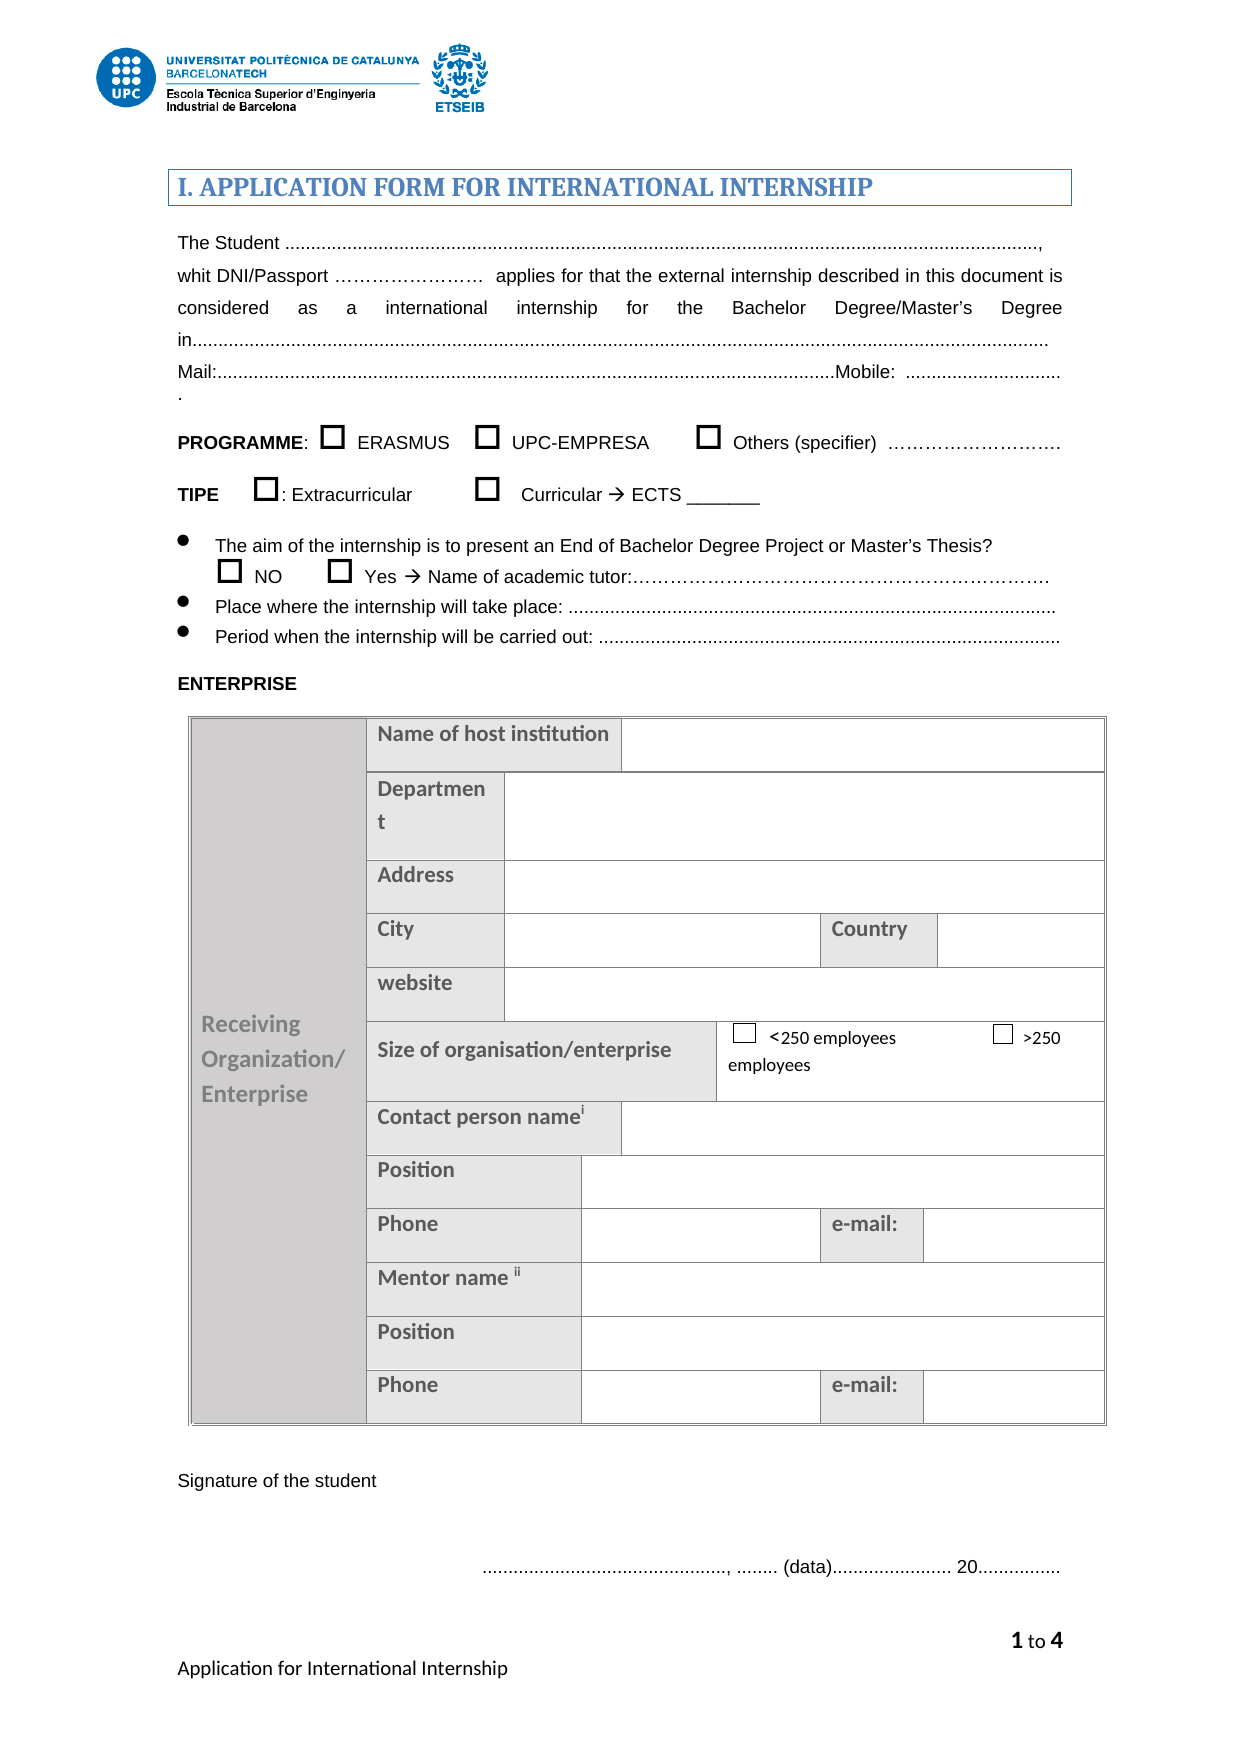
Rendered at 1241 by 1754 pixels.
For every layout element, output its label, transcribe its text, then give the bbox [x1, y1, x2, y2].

table_cell website [367, 968, 504, 1021]
table_cell [505, 914, 820, 967]
table_cell [505, 861, 1104, 913]
text ..............................................., ........ (data)....................... 20................ [177, 1556, 1063, 1577]
text ENTERPRISE [177, 672, 1063, 694]
table_header Receiving Organization/ Enterprise [192, 719, 366, 1423]
table_header [622, 719, 1104, 771]
table_cell [924, 1371, 1104, 1423]
list Period when the internship will be carried out: ......................................................................................... [177, 621, 1063, 651]
table_cell [582, 1156, 1104, 1208]
text PROGRAMME: ERASMUS UPC-EMPRESA Others (specifier) ………………………. [177, 426, 1063, 456]
table_cell Phone [367, 1371, 581, 1423]
table_cell Contact person name [367, 1102, 621, 1154]
text Mail:.......................................................................................................................Mobile: ............................... [177, 361, 1063, 404]
table_cell Phone [367, 1209, 581, 1262]
text TIPE : Extracurricular Curricular ECTS _______ [177, 478, 1063, 508]
table_cell [582, 1371, 820, 1423]
table_cell Address [367, 861, 504, 913]
text Signature of the student [177, 1469, 1063, 1491]
table_cell City [367, 914, 504, 967]
text whit DNI/Passport …………………… applies for that the external internship described in this document is considered as a international internship for the Bachelor Degree/Master’s Degree in..................................................................................................................................................................... [177, 264, 1063, 351]
list The aim of the internship is to present an End of Bachelor Degree Project or Master’s Thesis? [177, 530, 1063, 560]
table_cell [505, 968, 1104, 1021]
table_cell Position [367, 1317, 581, 1369]
subtitle I. APPLICATION FORM FOR INTERNATIONAL INTERNSHIP [169, 170, 1071, 205]
list Place where the internship will take place: .............................................................................................. [177, 590, 1063, 621]
table_cell [938, 914, 1104, 967]
text NO Yes Name of academic tutor:…………………………………………………………. [177, 560, 1063, 590]
table_cell [622, 1102, 1104, 1154]
table_cell Department [367, 773, 504, 859]
table_cell Country [821, 914, 937, 967]
table_cell e-mail: [821, 1371, 923, 1423]
table_cell [582, 1263, 1104, 1316]
table_cell Position [367, 1156, 581, 1208]
table_cell [505, 773, 1104, 859]
table_cell <250 employees >250 employees [717, 1022, 1104, 1101]
table_cell [582, 1209, 820, 1262]
table_header Name of host institution [367, 719, 621, 771]
table_cell Mentor name [367, 1263, 581, 1316]
table_cell e-mail: [821, 1209, 923, 1262]
table_cell Size of organisation/enterprise [367, 1022, 716, 1101]
text The Student ................................................................................................................................................., [177, 232, 1063, 254]
picture [71, 33, 508, 125]
table_cell [582, 1317, 1104, 1369]
table_cell [924, 1209, 1104, 1262]
